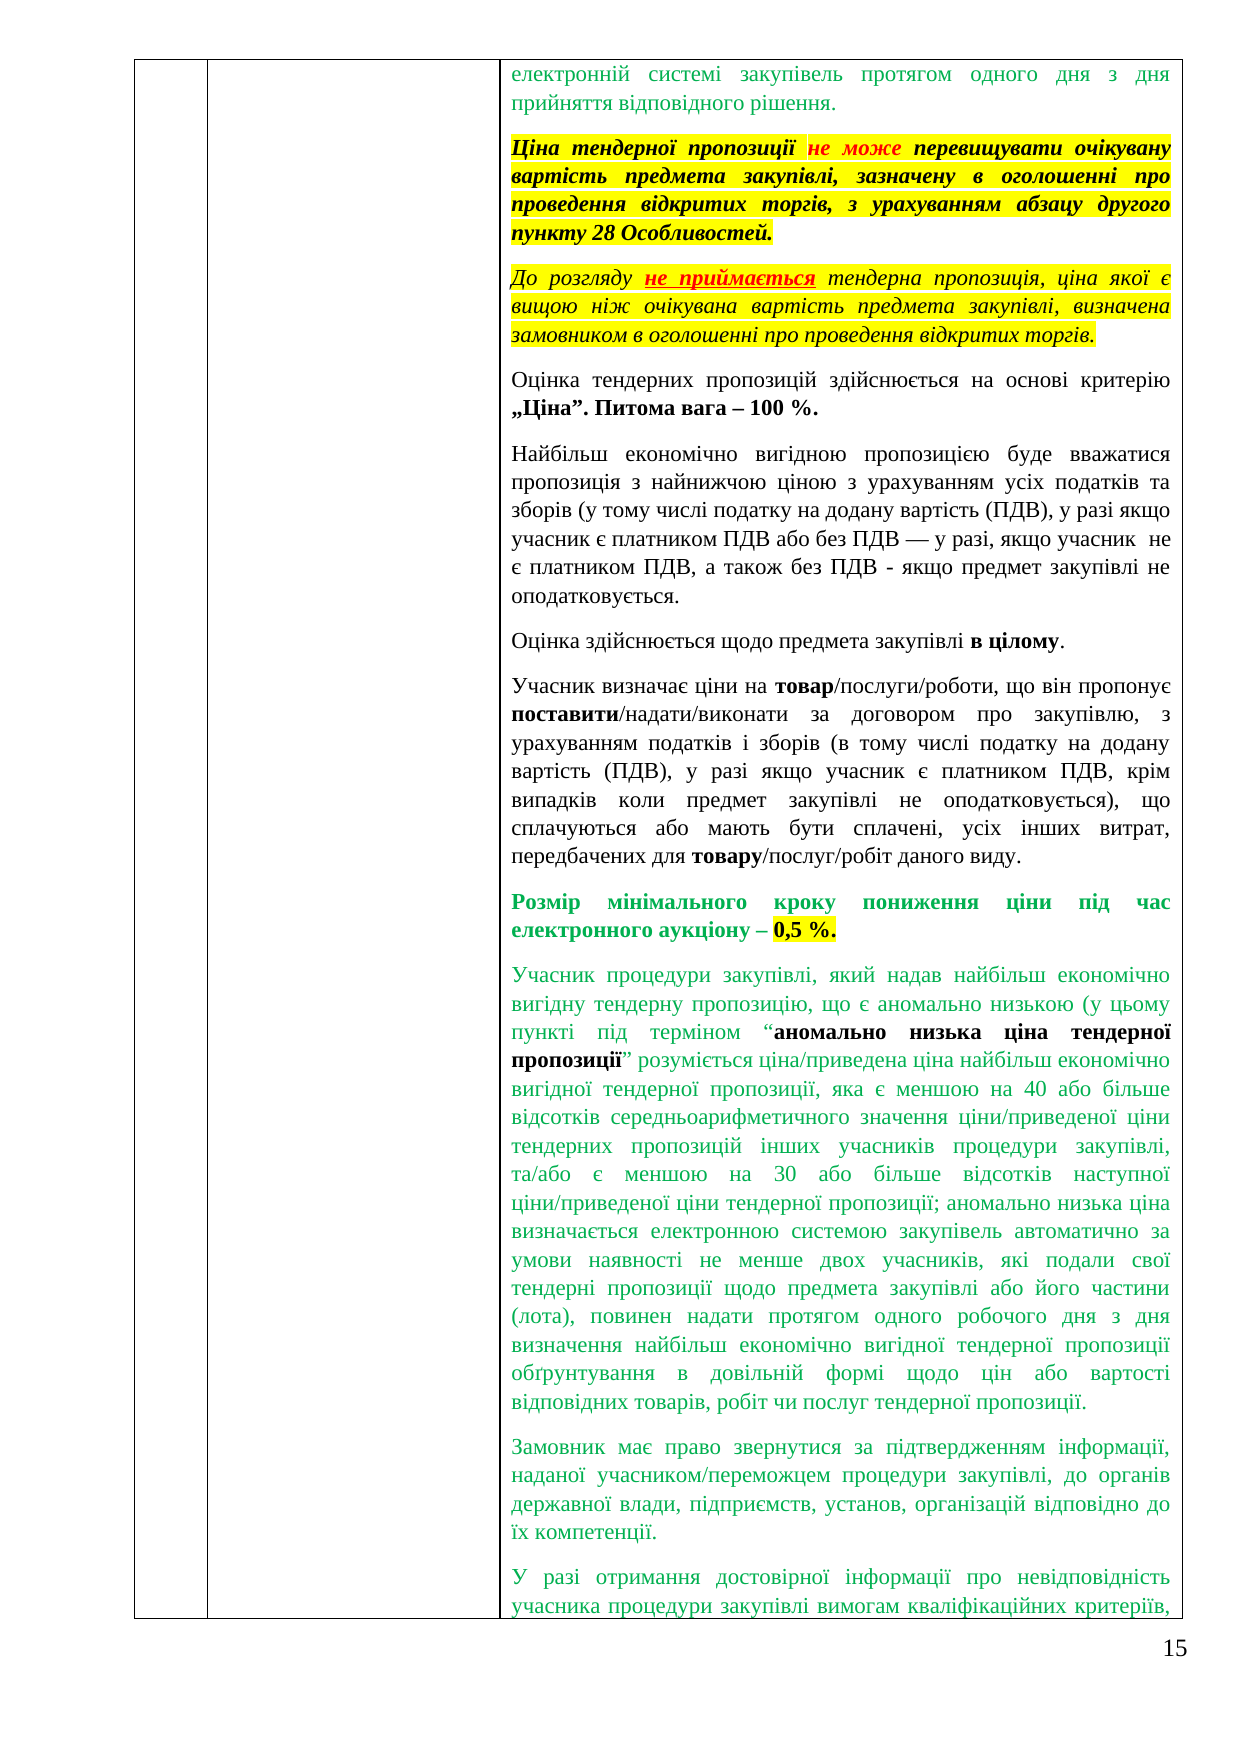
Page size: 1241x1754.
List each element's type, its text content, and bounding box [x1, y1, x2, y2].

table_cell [501, 60, 1182, 1618]
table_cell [208, 60, 499, 1618]
table_cell 1 [135, 60, 207, 1618]
